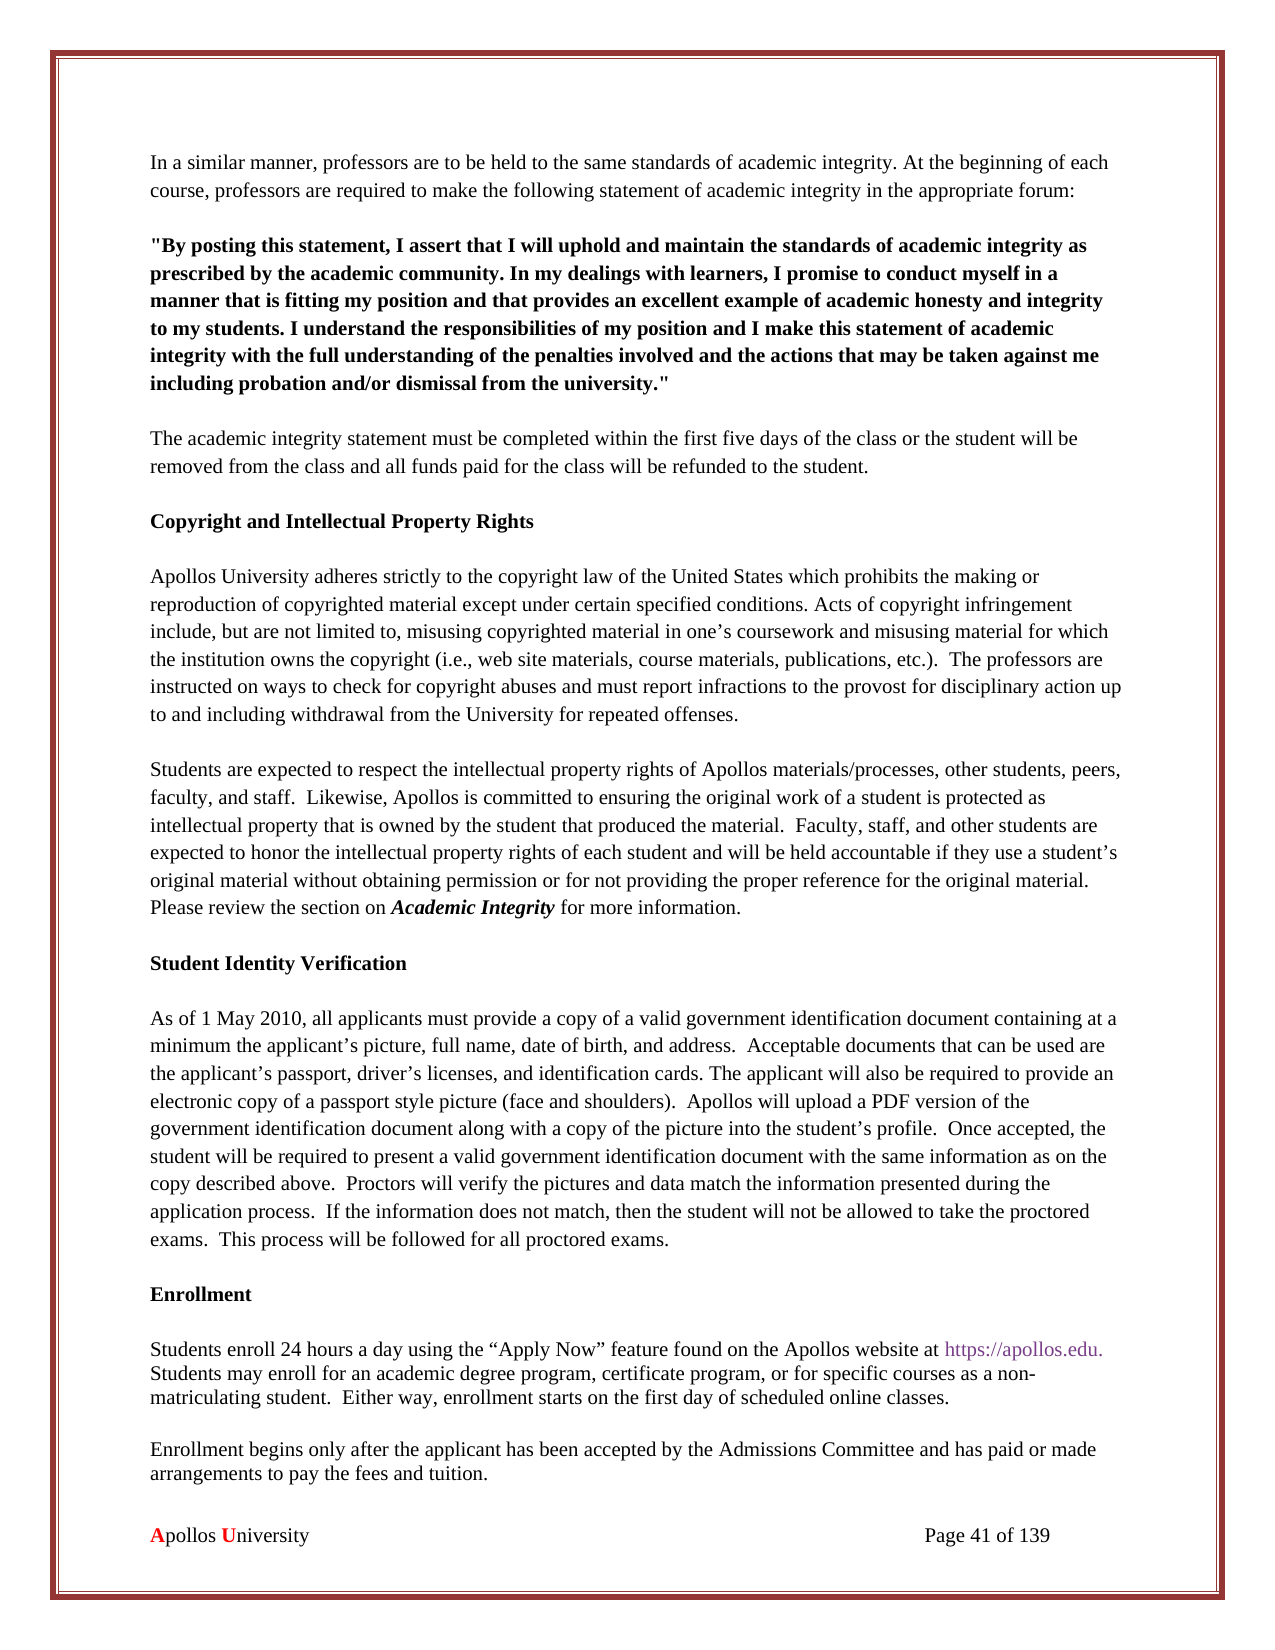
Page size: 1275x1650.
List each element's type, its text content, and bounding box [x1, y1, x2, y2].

text Students are expected to respect the intellectual property rights of Apollos materials/processes, other students, peers, faculty, and staff. Likewise, Apollos is committed to ensuring the original work of a student is protected as intellectual property that is owned by the student that produced the material. Faculty, staff, and other students are expected to honor the intellectual property rights of each student and will be held accountable if they use a student’s original material without obtaining permission or for not providing the proper reference for the original material. Please review the section on Academic Integrity for more information. [150, 757, 1125, 919]
text Enrollment begins only after the applicant has been accepted by the Admissions Committee and has paid or made arrangements to pay the fees and tuition. [150, 1437, 1125, 1485]
text Students enroll 24 hours a day using the “Apply Now” feature found on the Apollos website at https://apollos.edu. Students may enroll for an academic degree program, certificate program, or for specific courses as a non-matriculating student. Either way, enrollment starts on the first day of scheduled online classes. [150, 1337, 1125, 1409]
text Apollos University adheres strictly to the copyright law of the United States which prohibits the making or reproduction of copyrighted material except under certain specified conditions. Acts of copyright infringement include, but are not limited to, misusing copyrighted material in one’s coursework and misusing material for which the institution owns the copyright (i.e., web site materials, course materials, publications, etc.). The professors are instructed on ways to check for copyright abuses and must report infractions to the provost for disciplinary action up to and including withdrawal from the University for repeated offenses. [150, 564, 1125, 726]
subtitle Student Identity Verification [150, 951, 1125, 974]
subtitle Copyright and Intellectual Property Rights [150, 509, 1125, 533]
text The academic integrity statement must be completed within the first five days of the class or the student will be removed from the class and all funds paid for the class will be refunded to the student. [150, 426, 1125, 478]
text "By posting this statement, I assert that I will uphold and maintain the standards of academic integrity as prescribed by the academic community. In my dealings with learners, I promise to conduct myself in a manner that is fitting my position and that provides an excellent example of academic honesty and integrity to my students. I understand the responsibilities of my position and I make this statement of academic integrity with the full understanding of the penalties involved and the actions that may be taken against me including probation and/or dismissal from the university." [150, 233, 1125, 395]
text As of 1 May 2010, all applicants must provide a copy of a valid government identification document containing at a minimum the applicant’s picture, full name, date of birth, and address. Acceptable documents that can be used are the applicant’s passport, driver’s licenses, and identification cards. The applicant will also be required to provide an electronic copy of a passport style picture (face and shoulders). Apollos will upload a PDF version of the government identification document along with a copy of the picture into the student’s profile. Once accepted, the student will be required to present a valid government identification document with the same information as on the copy described above. Proctors will verify the pictures and data match the information presented during the application process. If the information does not match, then the student will not be allowed to take the proctored exams. This process will be followed for all proctored exams. [150, 1006, 1125, 1251]
subtitle Enrollment [150, 1282, 1125, 1306]
text In a similar manner, professors are to be held to the same standards of academic integrity. At the beginning of each course, professors are required to make the following statement of academic integrity in the appropriate forum: [150, 150, 1125, 202]
